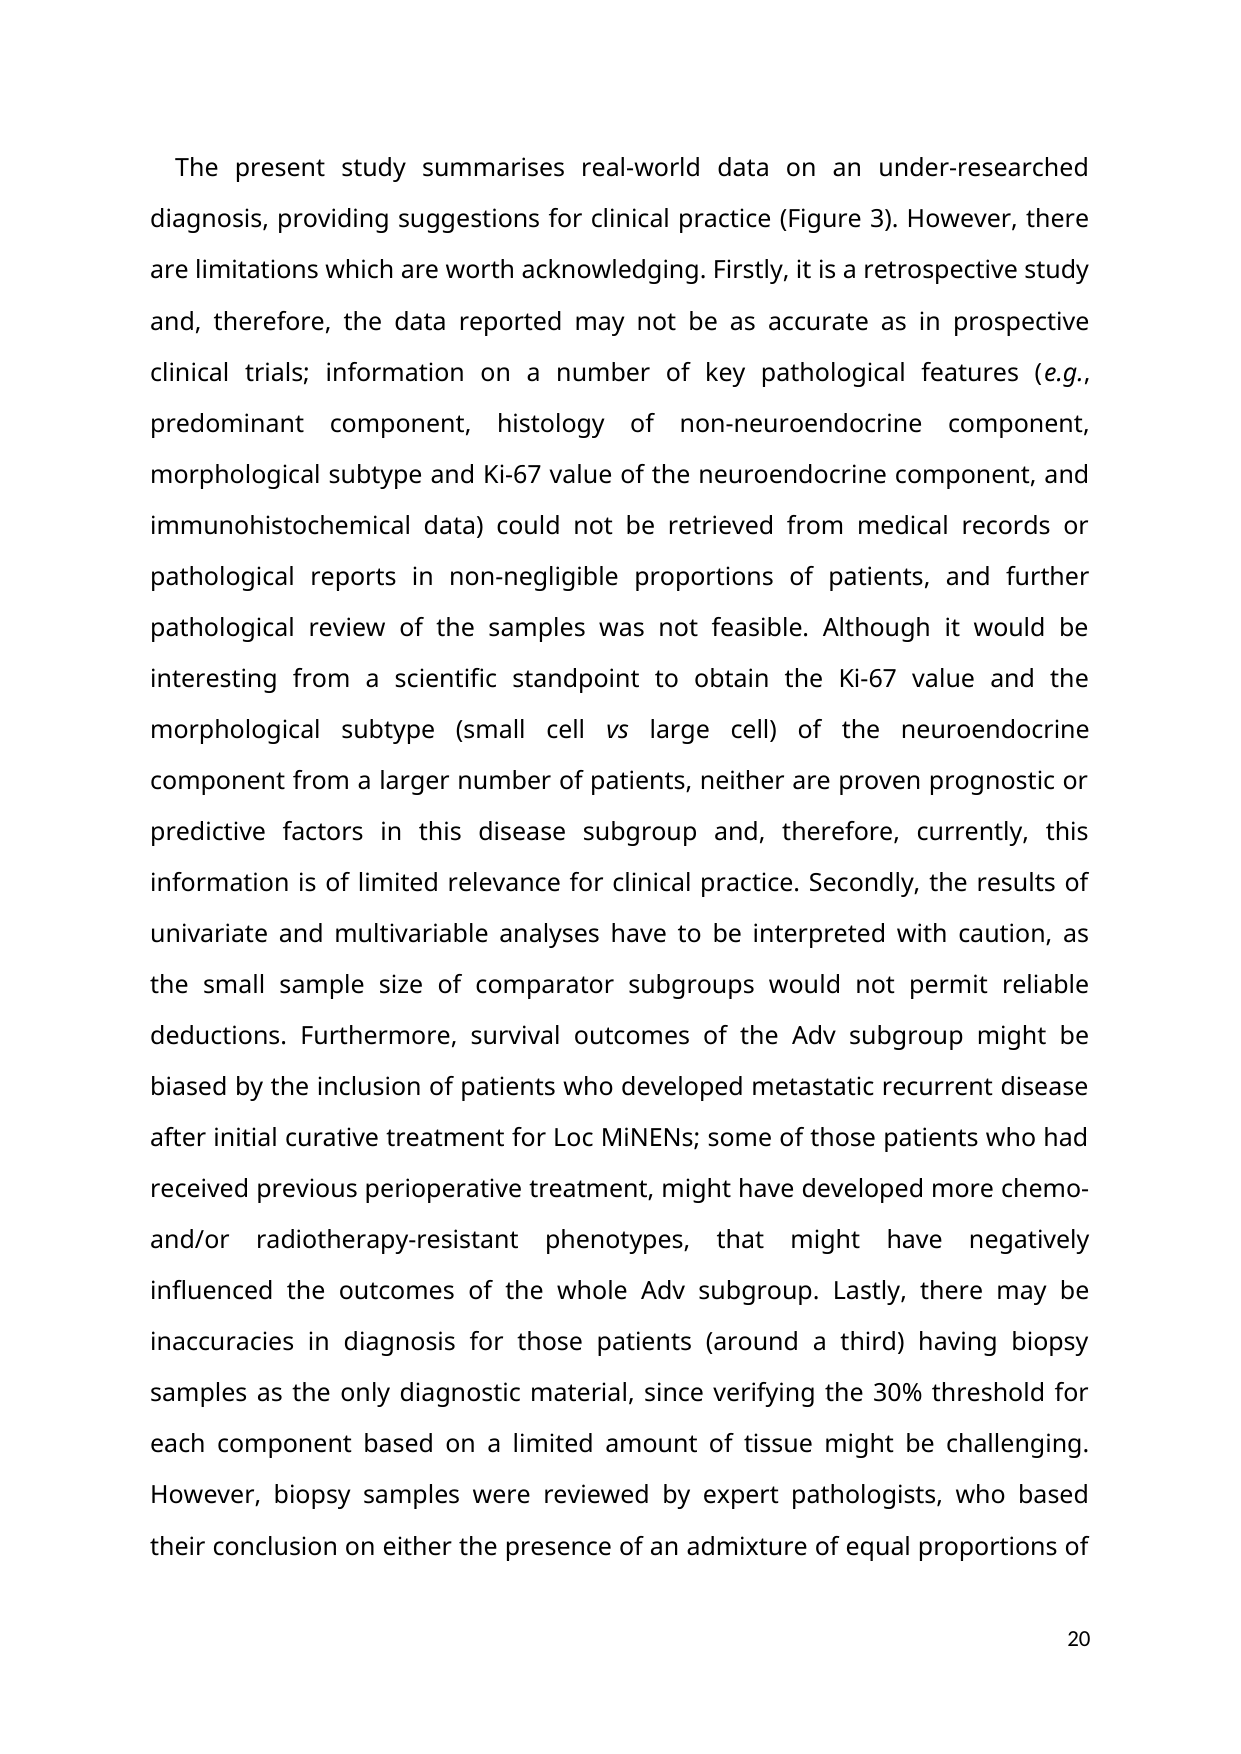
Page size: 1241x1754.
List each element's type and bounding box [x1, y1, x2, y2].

text [150, 150, 1090, 1562]
